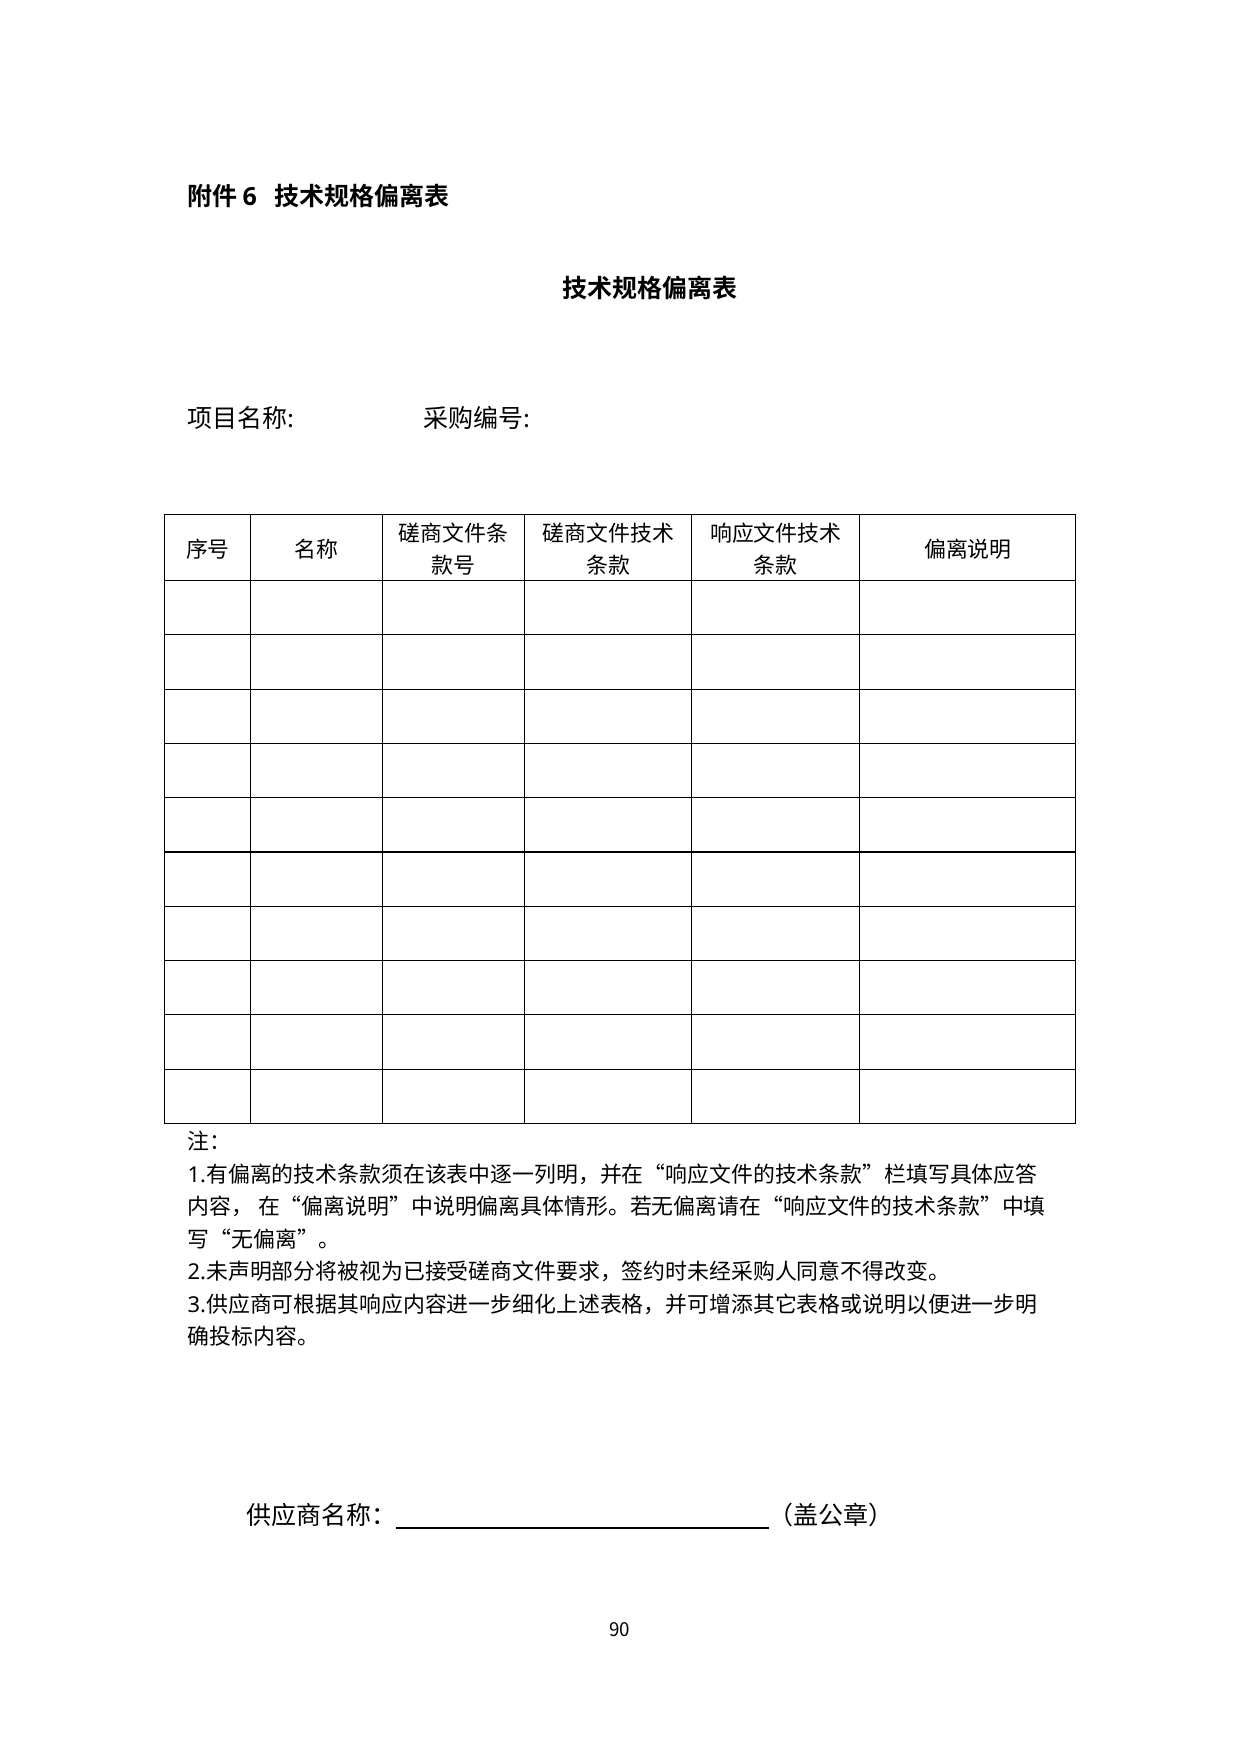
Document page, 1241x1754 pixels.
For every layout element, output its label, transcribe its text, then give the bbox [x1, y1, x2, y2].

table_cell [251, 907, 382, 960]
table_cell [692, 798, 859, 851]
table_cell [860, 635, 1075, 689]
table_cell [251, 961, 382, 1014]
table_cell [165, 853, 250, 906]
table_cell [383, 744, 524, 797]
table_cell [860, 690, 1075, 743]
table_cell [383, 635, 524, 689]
text 注： [187, 1124, 1053, 1156]
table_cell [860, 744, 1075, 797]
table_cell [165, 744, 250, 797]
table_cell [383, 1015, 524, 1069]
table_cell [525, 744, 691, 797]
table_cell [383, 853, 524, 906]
text 2.未声明部分将被视为已接受磋商文件要求，签约时未经采购人同意不得改变。 [187, 1254, 1053, 1286]
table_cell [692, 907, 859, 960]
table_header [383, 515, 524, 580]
text 项目名称: 采购编号: [187, 384, 1053, 449]
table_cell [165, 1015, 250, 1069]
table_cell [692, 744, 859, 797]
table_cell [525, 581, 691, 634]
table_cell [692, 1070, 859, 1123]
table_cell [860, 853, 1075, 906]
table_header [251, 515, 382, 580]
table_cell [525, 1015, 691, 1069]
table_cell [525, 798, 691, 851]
text 技术规格偏离表 [246, 254, 1053, 319]
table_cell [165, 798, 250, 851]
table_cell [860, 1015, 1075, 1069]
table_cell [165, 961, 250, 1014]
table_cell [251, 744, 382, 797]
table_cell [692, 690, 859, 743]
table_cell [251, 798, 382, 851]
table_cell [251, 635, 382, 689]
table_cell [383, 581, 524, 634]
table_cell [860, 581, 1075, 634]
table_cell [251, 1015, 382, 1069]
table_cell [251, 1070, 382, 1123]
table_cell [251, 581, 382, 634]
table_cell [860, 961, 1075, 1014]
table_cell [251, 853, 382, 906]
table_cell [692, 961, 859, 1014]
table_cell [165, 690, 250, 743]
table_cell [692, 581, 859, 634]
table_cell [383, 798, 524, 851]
text 3.供应商可根据其响应内容进一步细化上述表格，并可增添其它表格或说明以便进一步明确投标内容。 [187, 1286, 1053, 1351]
text 1.有偏离的技术条款须在该表中逐一列明，并在“响应文件的技术条款”栏填写具体应答内容， 在“偏离说明”中说明偏离具体情形。若无偏离请在“响应文件的技术条款”中填写“无偏离”。 [187, 1156, 1053, 1254]
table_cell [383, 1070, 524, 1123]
subtitle 附件6 技术规格偏离表 [187, 162, 1053, 227]
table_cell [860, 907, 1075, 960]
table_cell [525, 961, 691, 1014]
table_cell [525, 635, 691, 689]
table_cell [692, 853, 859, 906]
text 供应商名称： （盖公章） [246, 1481, 1053, 1546]
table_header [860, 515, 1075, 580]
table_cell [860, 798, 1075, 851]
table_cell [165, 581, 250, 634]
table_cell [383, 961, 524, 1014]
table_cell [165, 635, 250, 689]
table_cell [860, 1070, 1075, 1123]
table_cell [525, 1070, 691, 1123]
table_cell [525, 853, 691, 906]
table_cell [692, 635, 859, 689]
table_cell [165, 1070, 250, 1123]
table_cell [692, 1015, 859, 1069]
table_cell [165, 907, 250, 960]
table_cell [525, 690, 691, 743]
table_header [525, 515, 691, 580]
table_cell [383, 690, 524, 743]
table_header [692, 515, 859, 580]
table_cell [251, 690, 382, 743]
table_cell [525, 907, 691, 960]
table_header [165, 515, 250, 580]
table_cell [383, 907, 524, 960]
